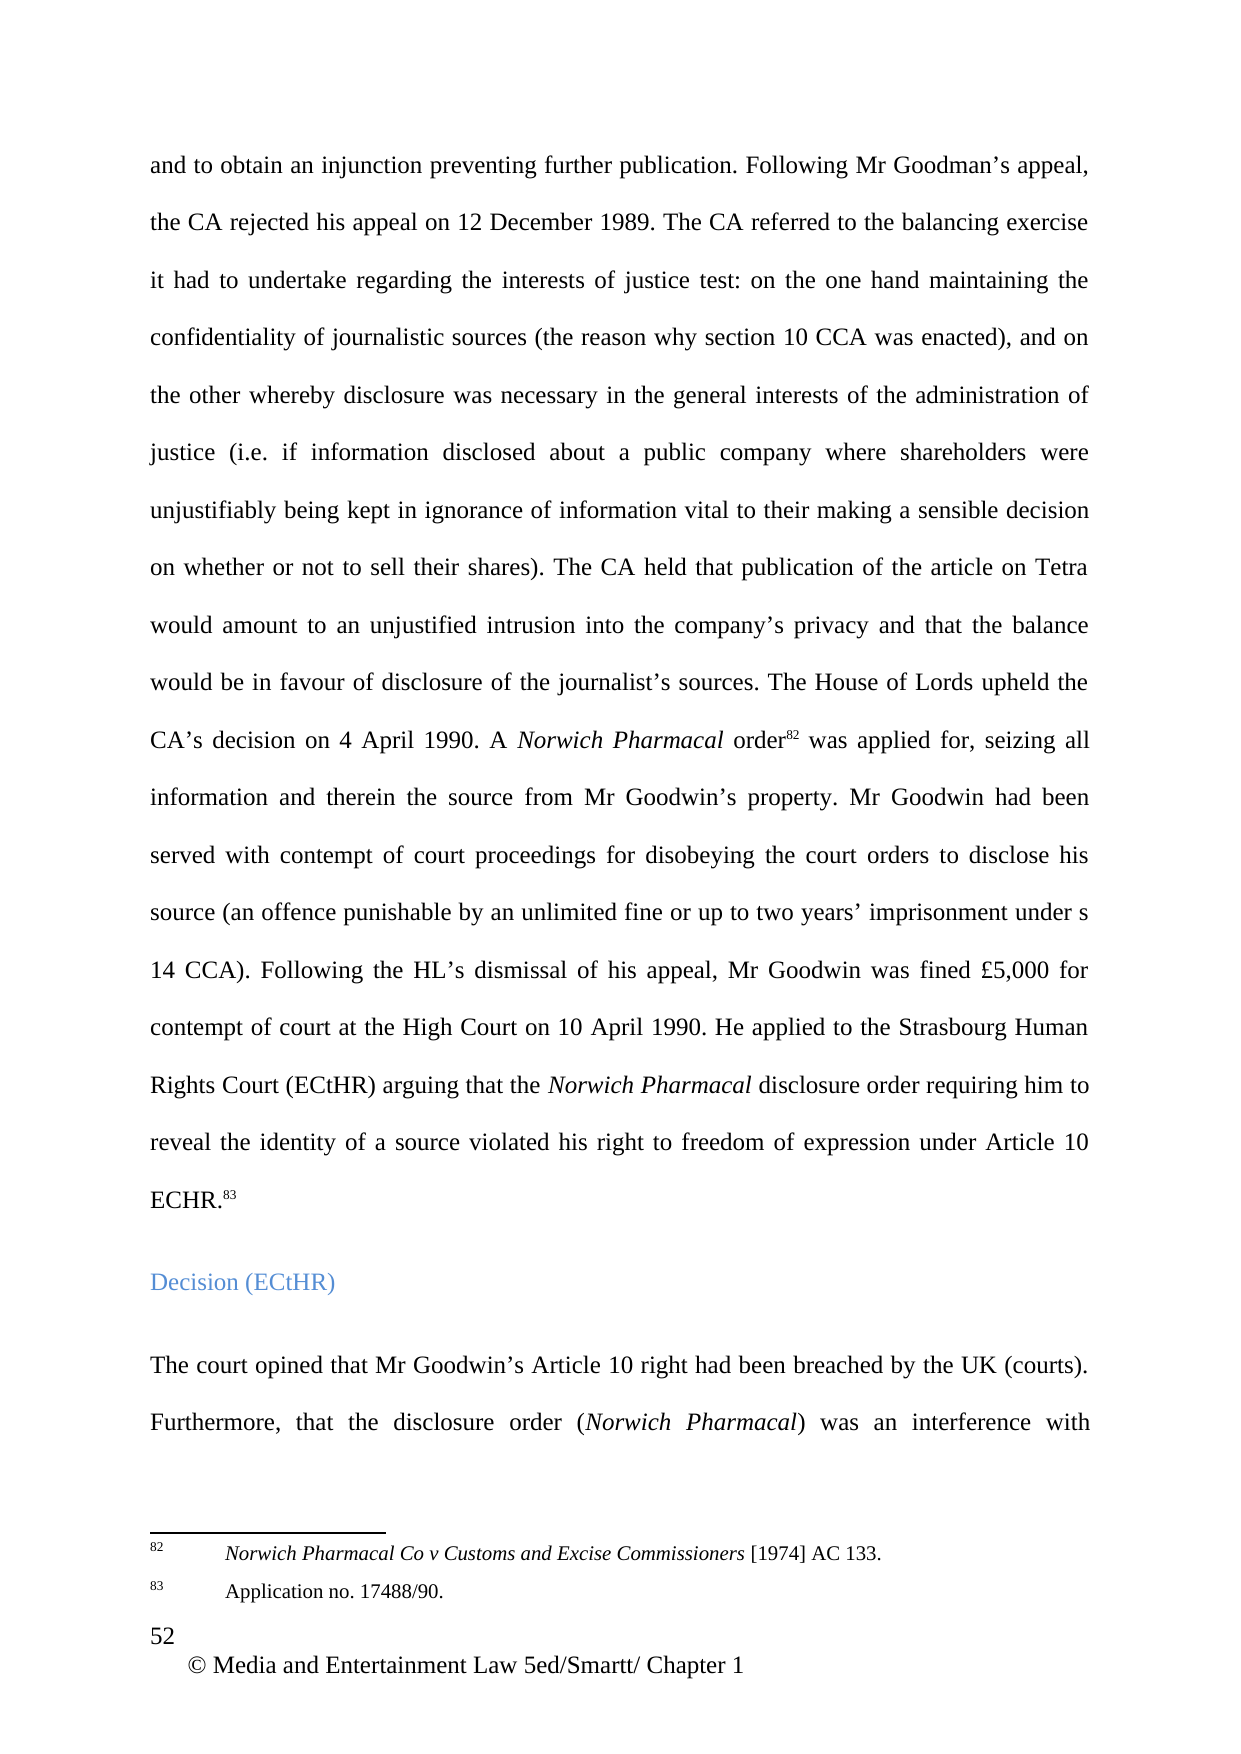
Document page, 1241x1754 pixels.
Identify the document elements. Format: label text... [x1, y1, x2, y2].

subtitle Decision (ECtHR) [150, 1267, 1090, 1296]
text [150, 1350, 1090, 1436]
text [150, 150, 1090, 1214]
